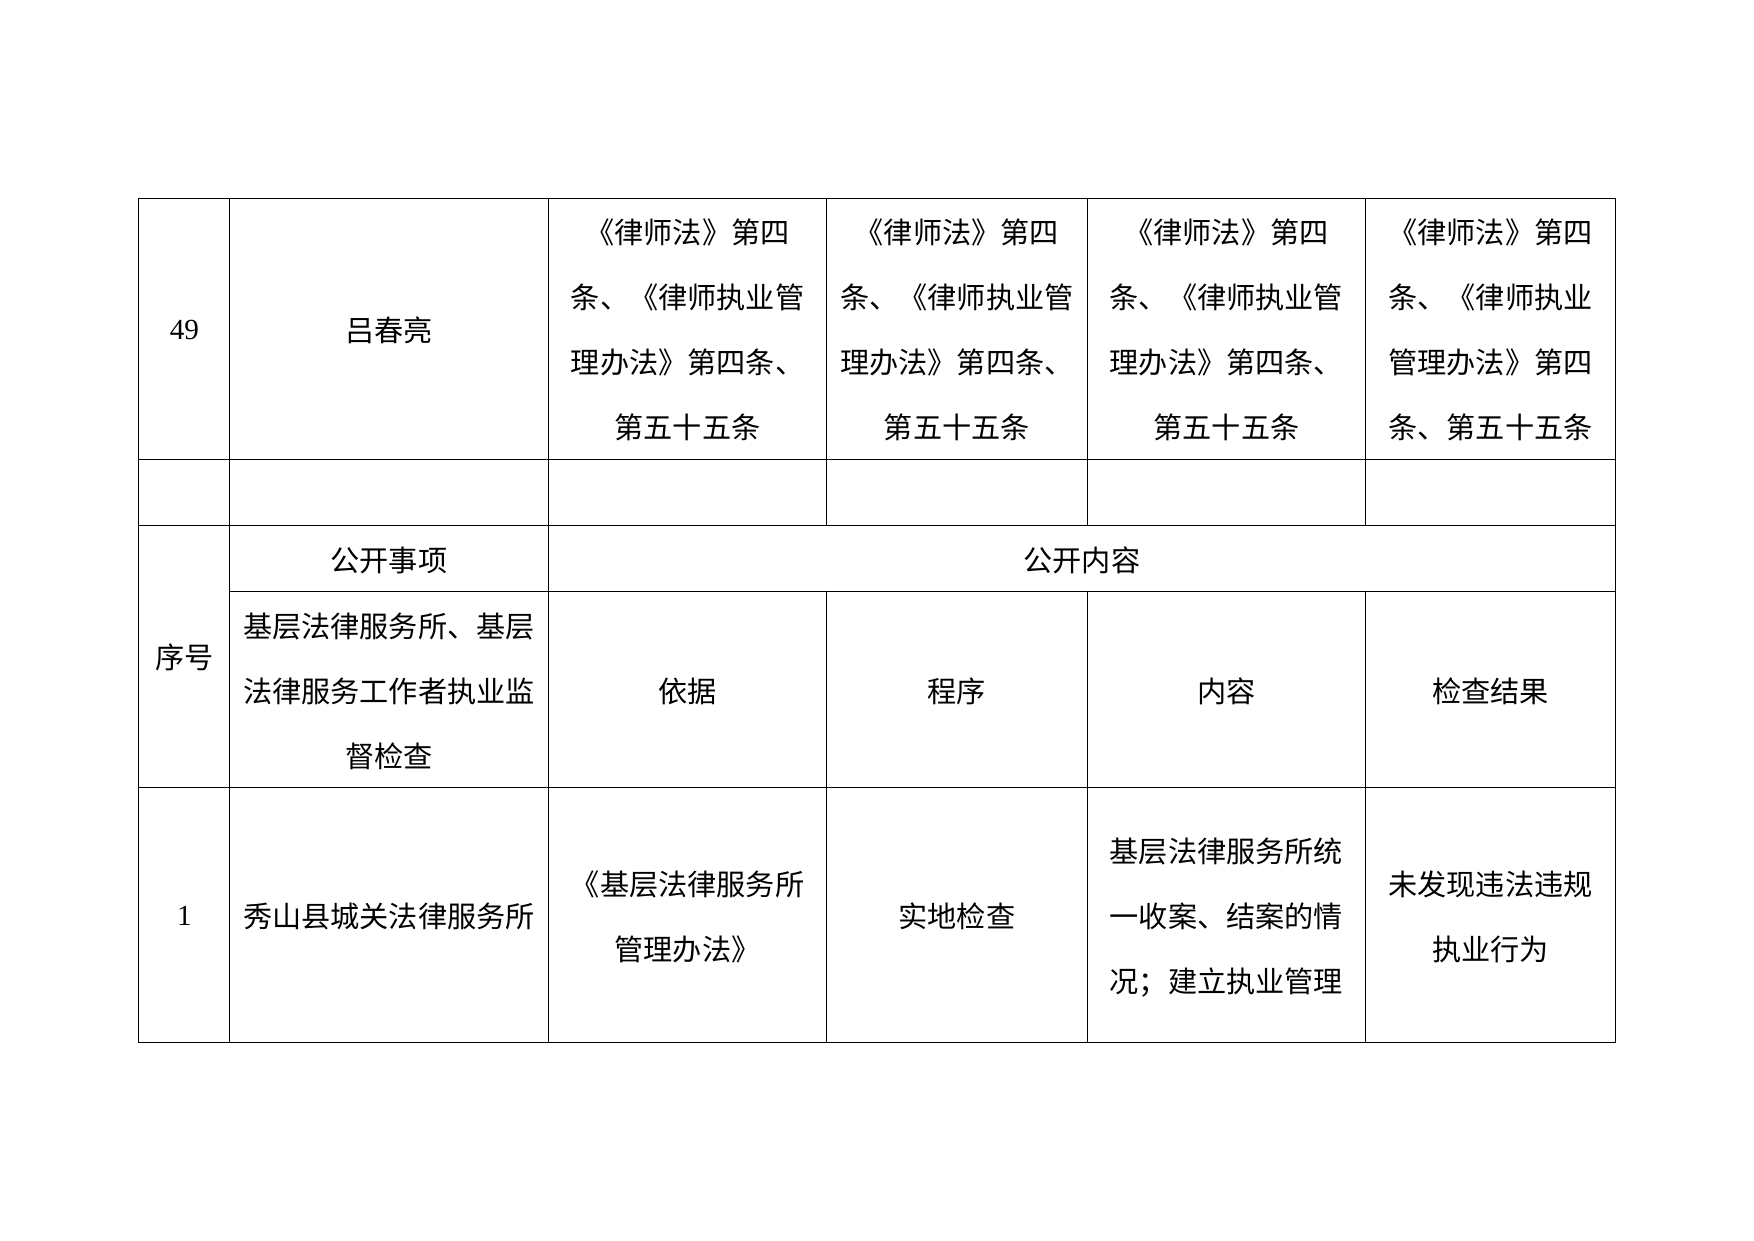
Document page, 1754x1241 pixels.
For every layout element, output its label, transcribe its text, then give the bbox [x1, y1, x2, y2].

table_cell [827, 460, 1087, 525]
table_cell 秀山县城关法律服务所 [230, 788, 548, 1042]
table_cell 程序 [827, 592, 1087, 787]
table_cell 公开内容 [549, 526, 1615, 591]
table_cell 基层法律服务所、基层法律服务工作者执业监督检查 [230, 592, 548, 787]
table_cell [1088, 199, 1365, 459]
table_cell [549, 199, 826, 459]
table_cell 依据 [549, 592, 826, 787]
table_cell 1 [139, 788, 229, 1042]
table_cell [230, 460, 548, 525]
table_cell 内容 [1088, 592, 1365, 787]
table_cell 《基层法律服务所管理办法》 [549, 788, 826, 1042]
table_cell [1366, 460, 1615, 525]
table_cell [1366, 199, 1615, 459]
table_cell 吕春亮 [230, 199, 548, 459]
table_cell 实地检查 [827, 788, 1087, 1042]
table_cell 未发现违法违规执业行为 [1366, 788, 1615, 1042]
table_cell [549, 460, 826, 525]
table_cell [827, 199, 1087, 459]
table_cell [1088, 788, 1365, 1042]
table_cell 检查结果 [1366, 592, 1615, 787]
table_cell [1088, 460, 1365, 525]
table_cell [139, 460, 229, 525]
table_cell 49 [139, 199, 229, 459]
table_cell 公开事项 [230, 526, 548, 591]
table_cell 序号 [139, 526, 229, 787]
